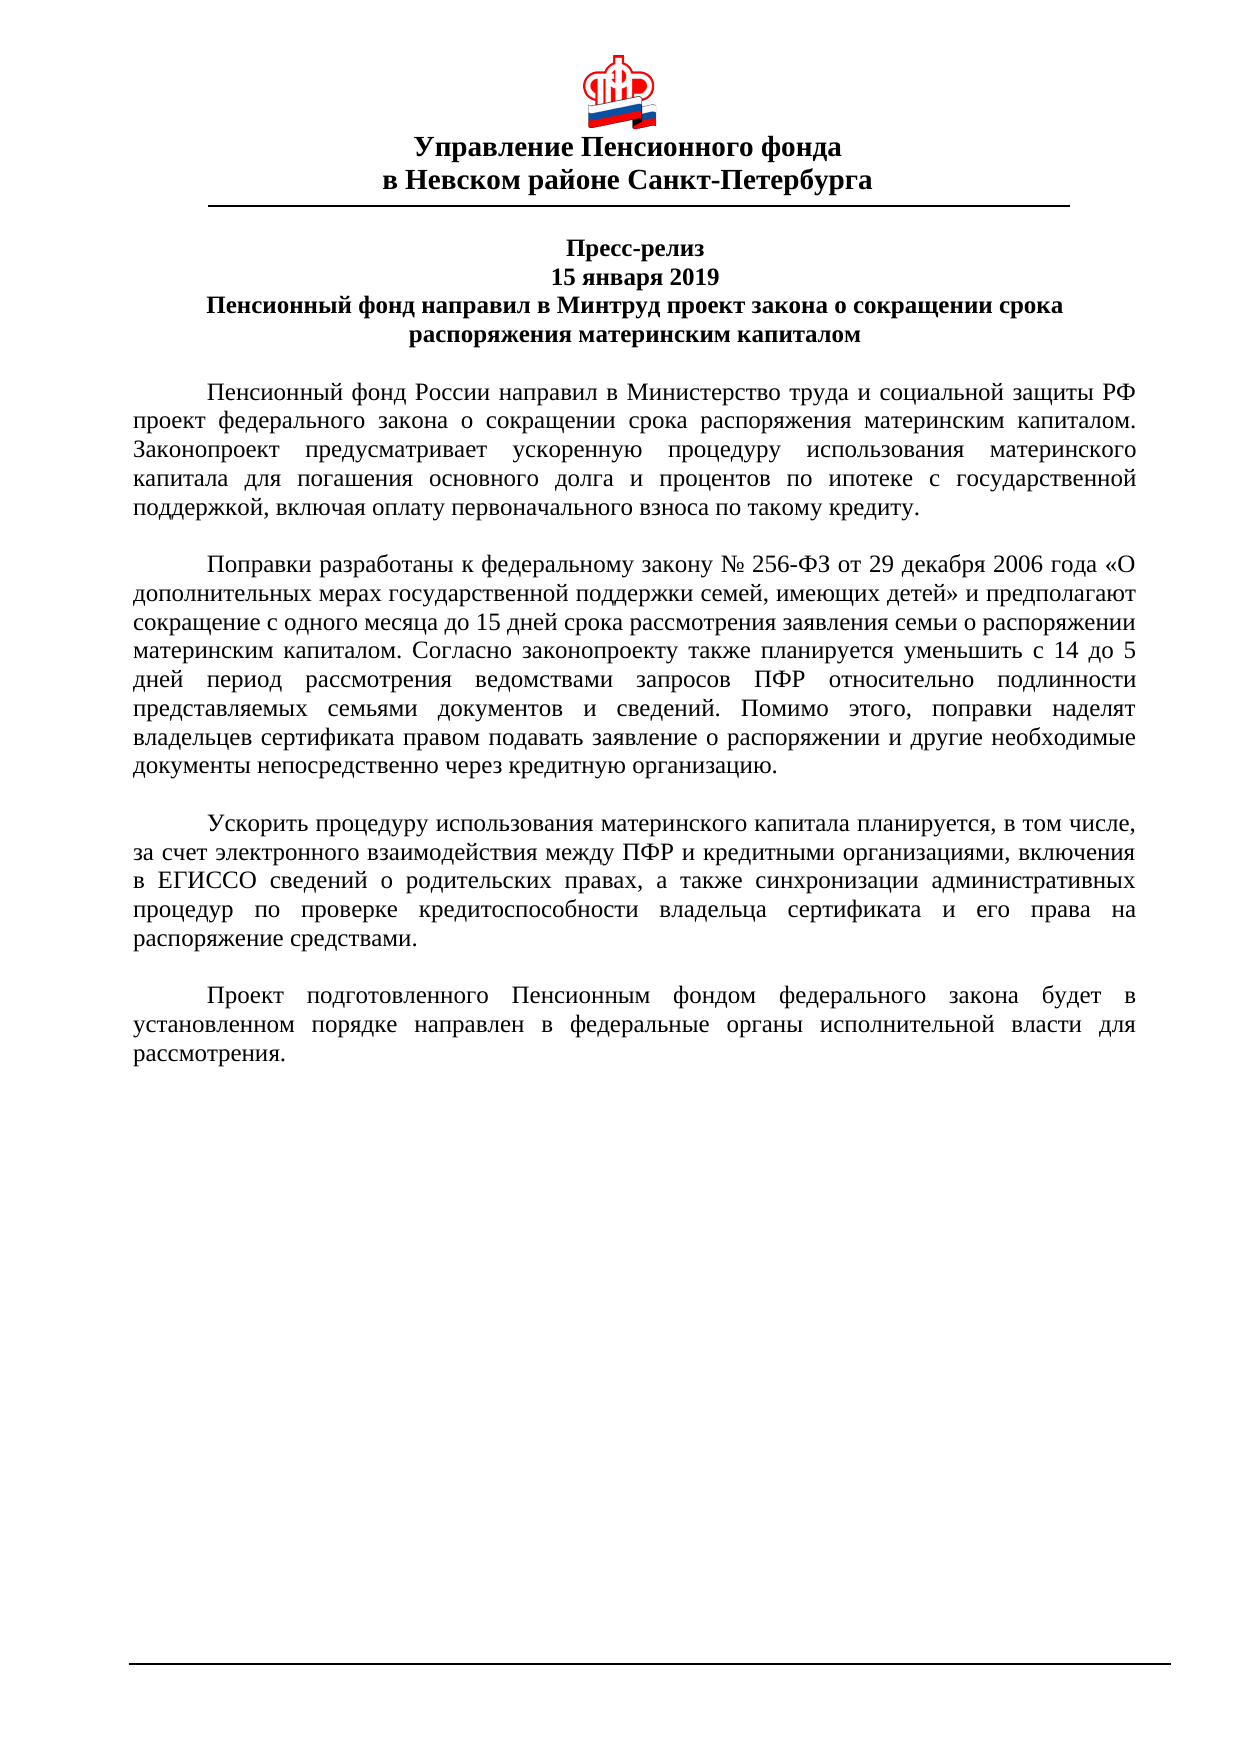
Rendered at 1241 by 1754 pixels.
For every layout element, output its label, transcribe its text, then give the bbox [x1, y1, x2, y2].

text 15 января 2019 [133, 262, 1137, 290]
text Пенсионный фонд России направил в Министерство труда и социальной защиты РФ проект федерального закона о сокращении срока распоряжения материнским капиталом. Законопроект предусматривает ускоренную процедуру использования материнского капитала для погашения основного долга и процентов по ипотеке с государственной поддержкой, включая оплату первоначального взноса по такому кредиту. [133, 377, 1137, 520]
picture [582, 55, 657, 130]
text Проект подготовленного Пенсионным фондом федерального закона будет в установленном порядке направлен в федеральные органы исполнительной власти для рассмотрения. [133, 980, 1137, 1067]
text Поправки разработаны к федеральному закону № 256-ФЗ от 29 декабря 2006 года «О дополнительных мерах государственной поддержки семей, имеющих детей» и предполагают сокращение с одного месяца до 15 дней срока рассмотрения заявления семьи о распоряжении материнским капиталом. Согласно законопроекту также планируется уменьшить с 14 до 5 дней период рассмотрения ведомствами запросов ПФР относительно подлинности представляемых семьями документов и сведений. Помимо этого, поправки наделят владельцев сертификата правом подавать заявление о распоряжении и другие необходимые документы непосредственно через кредитную организацию. [133, 549, 1137, 779]
text Пенсионный фонд направил в Минтруд проект закона о сокращении срока распоряжения материнским капиталом [133, 290, 1137, 348]
text Пресс-релиз [133, 233, 1137, 262]
text Ускорить процедуру использования материнского капитала планируется, в том числе, за счет электронного взаимодействия между ПФР и кредитными организациями, включения в ЕГИССО сведений о родительских правах, а также синхронизации административных процедур по проверке кредитоспособности владельца сертификата и его права на распоряжение средствами. [133, 808, 1137, 952]
